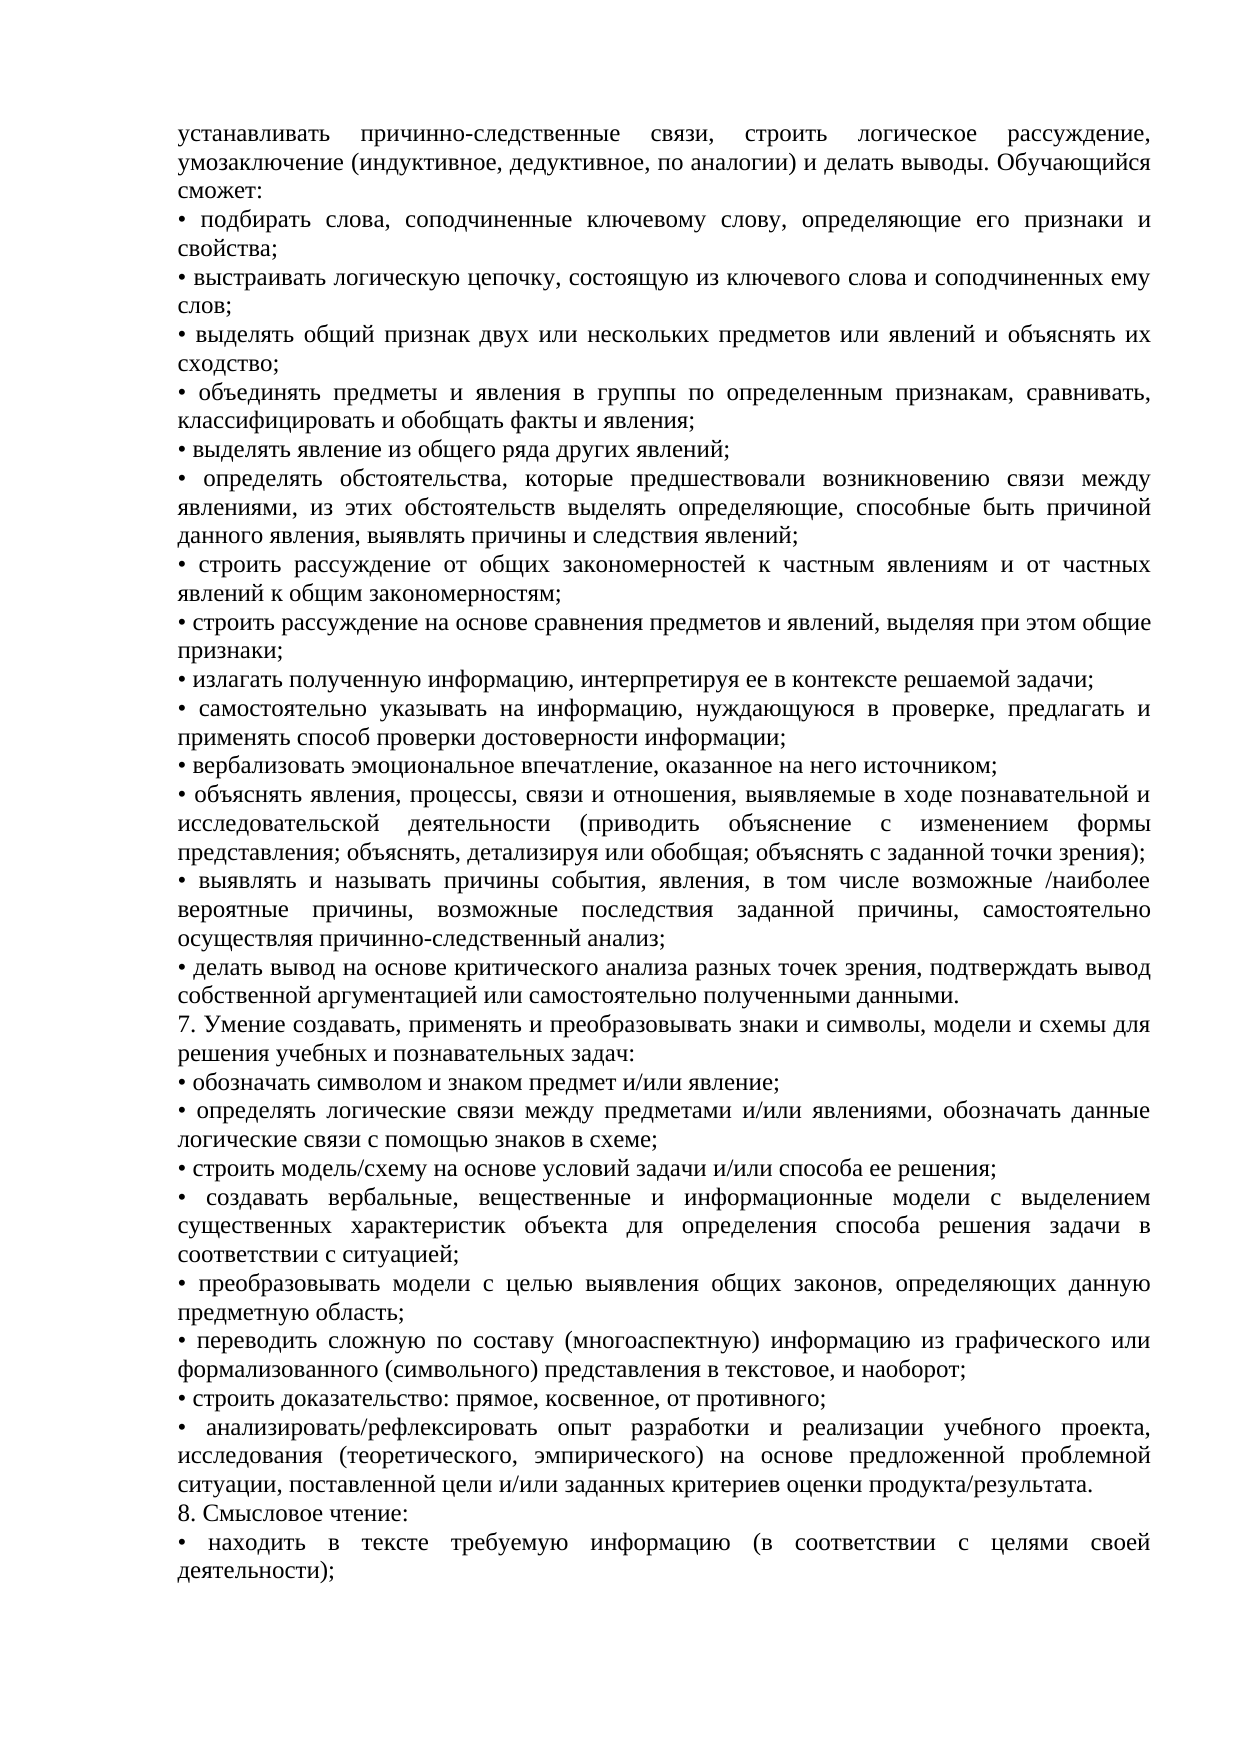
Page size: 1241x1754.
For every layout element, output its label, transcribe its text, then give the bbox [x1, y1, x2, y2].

text • определять логические связи между предметами и/или явлениями, обозначать данные логические связи с помощью знаков в схеме; [177, 1096, 1152, 1153]
text • самостоятельно указывать на информацию, нуждающуюся в проверке, предлагать и применять способ проверки достоверности информации; [177, 693, 1152, 751]
text • переводить сложную по составу (многоаспектную) информацию из графического или формализованного (символьного) представления в текстовое, и наоборот; [177, 1326, 1152, 1383]
text • объединять предметы и явления в группы по определенным признакам, сравнивать, классифицировать и обобщать факты и явления; [177, 377, 1152, 434]
text • анализировать/рефлексировать опыт разработки и реализации учебного проекта, исследования (теоретического, эмпирического) на основе предложенной проблемной ситуации, поставленной цели и/или заданных критериев оценки продукта/результата. [177, 1412, 1152, 1498]
text • объяснять явления, процессы, связи и отношения, выявляемые в ходе познавательной и исследовательской деятельности (приводить объяснение с изменением формы представления; объяснять, детализируя или обобщая; объяснять с заданной точки зрения); [177, 779, 1152, 866]
text • строить доказательство: прямое, косвенное, от противного; [177, 1383, 1152, 1412]
text • подбирать слова, соподчиненные ключевому слову, определяющие его признаки и свойства; [177, 204, 1152, 262]
text • выделять общий признак двух или нескольких предметов или явлений и объяснять их сходство; [177, 319, 1152, 377]
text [177, 118, 1152, 204]
text • создавать вербальные, вещественные и информационные модели с выделением существенных характеристик объекта для определения способа решения задачи в соответствии с ситуацией; [177, 1182, 1152, 1268]
text • строить рассуждение от общих закономерностей к частным явлениям и от частных явлений к общим закономерностям; [177, 549, 1152, 607]
text • обозначать символом и знаком предмет и/или явление; [177, 1067, 1152, 1096]
text • выстраивать логическую цепочку, состоящую из ключевого слова и соподчиненных ему слов; [177, 262, 1152, 319]
text • определять обстоятельства, которые предшествовали возникновению связи между явлениями, из этих обстоятельств выделять определяющие, способные быть причиной данного явления, выявлять причины и следствия явлений; [177, 463, 1152, 549]
text 8. Смысловое чтение: [177, 1498, 1152, 1527]
text • выявлять и называть причины события, явления, в том числе возможные /наиболее вероятные причины, возможные последствия заданной причины, самостоятельно осуществляя причинно-следственный анализ; [177, 866, 1152, 952]
text • строить модель/схему на основе условий задачи и/или способа ее решения; [177, 1153, 1152, 1182]
text • вербализовать эмоциональное впечатление, оказанное на него источником; [177, 751, 1152, 779]
text • делать вывод на основе критического анализа разных точек зрения, подтверждать вывод собственной аргументацией или самостоятельно полученными данными. [177, 952, 1152, 1009]
text • строить рассуждение на основе сравнения предметов и явлений, выделяя при этом общие признаки; [177, 607, 1152, 664]
text • находить в тексте требуемую информацию (в соответствии с целями своей деятельности); [177, 1527, 1152, 1584]
text • преобразовывать модели с целью выявления общих законов, определяющих данную предметную область; [177, 1268, 1152, 1326]
text • излагать полученную информацию, интерпретируя ее в контексте решаемой задачи; [177, 664, 1152, 693]
text • выделять явление из общего ряда других явлений; [177, 434, 1152, 463]
text 7. Умение создавать, применять и преобразовывать знаки и символы, модели и схемы для решения учебных и познавательных задач: [177, 1009, 1152, 1067]
